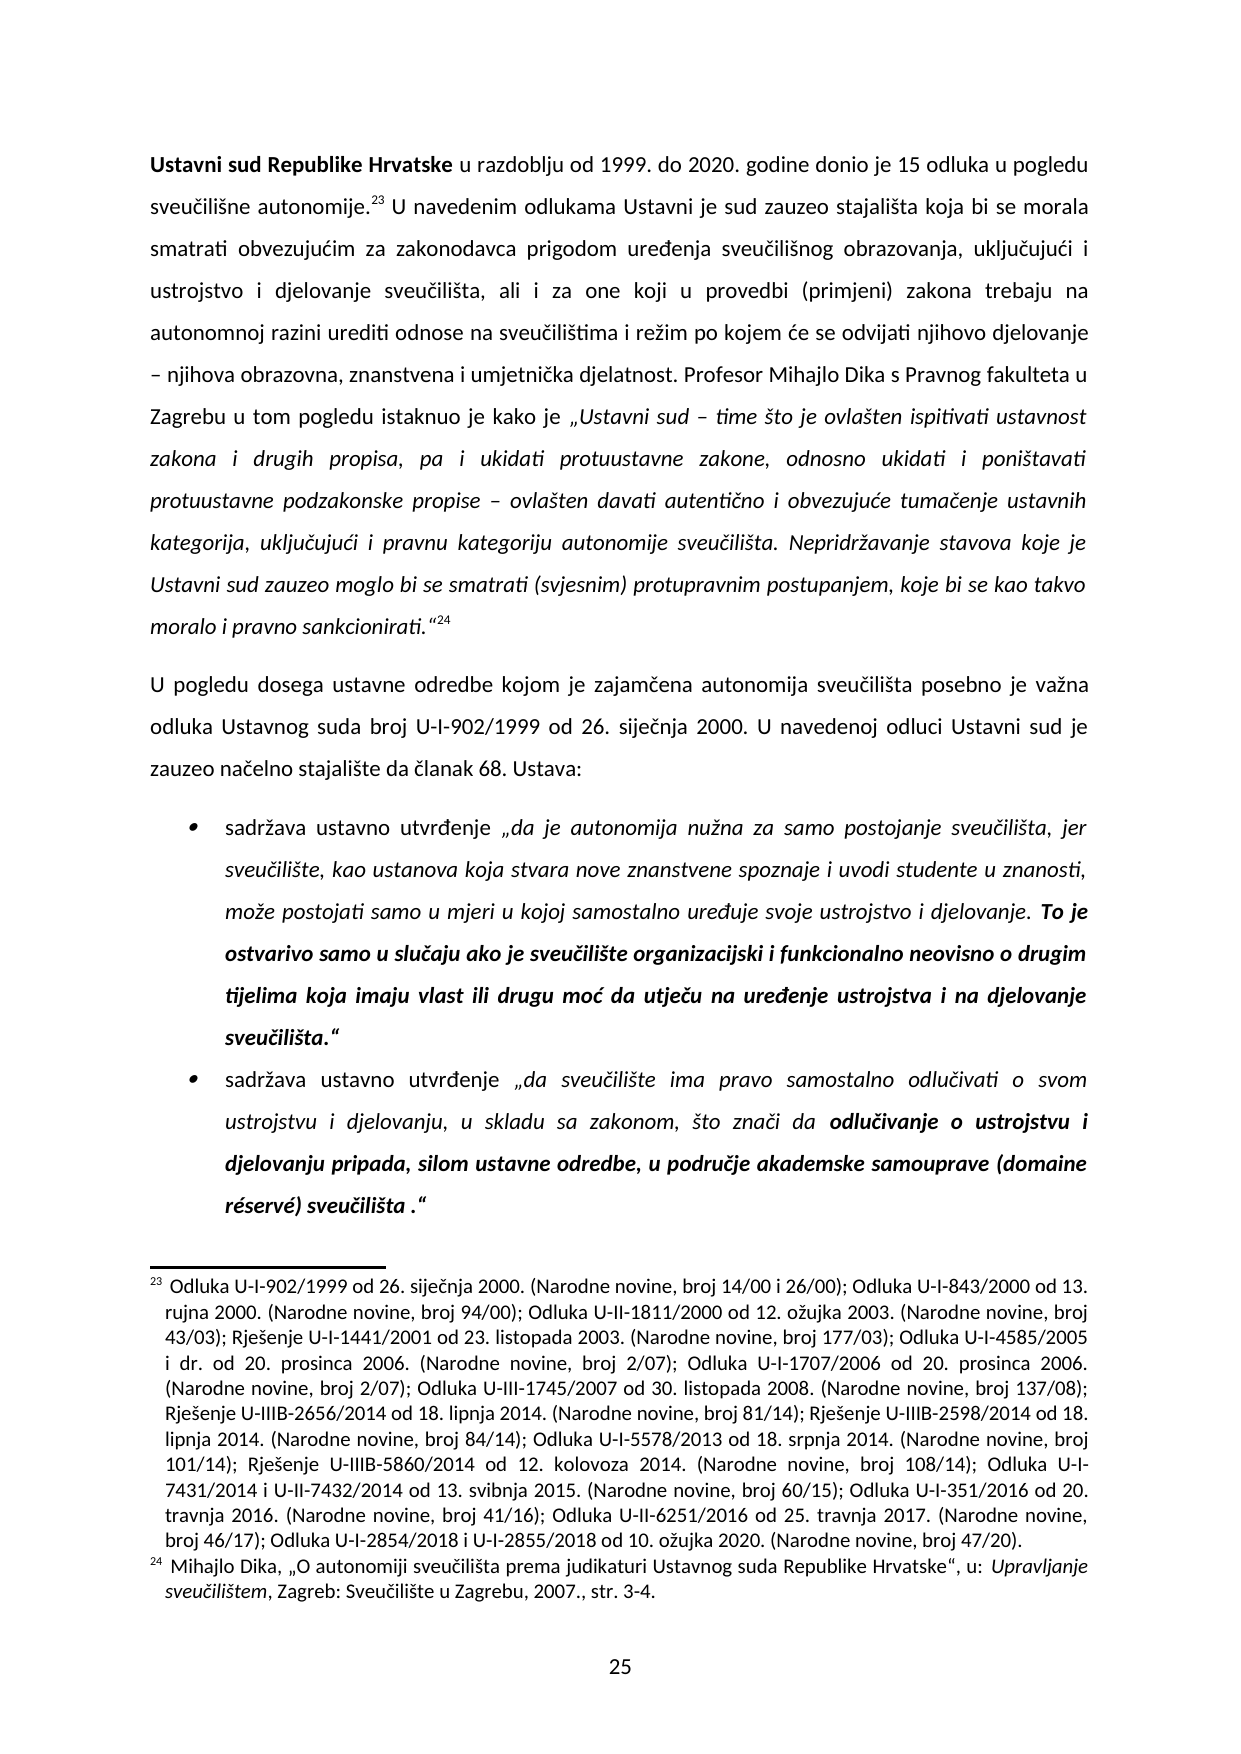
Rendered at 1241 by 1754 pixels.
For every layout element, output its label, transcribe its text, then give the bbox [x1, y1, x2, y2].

text Ustavni sud Republike Hrvatske u razdoblju od 1999. do 2020. godine donio je 15 odluka u pogledu sveučilišne autonomije. U navedenim odlukama Ustavni je sud zauzeo stajališta koja bi se morala smatrati obvezujućim za zakonodavca prigodom uređenja sveučilišnog obrazovanja, uključujući i ustrojstvo i djelovanje sveučilišta, ali i za one koji u provedbi (primjeni) zakona trebaju na autonomnoj razini urediti odnose na sveučilištima i režim po kojem će se odvijati njihovo djelovanje – njihova obrazovna, znanstvena i umjetnička djelatnost. Profesor Mihajlo Dika s Pravnog fakulteta u Zagrebu u tom pogledu istaknuo je kako je „Ustavni sud – time što je ovlašten ispitivati ustavnost zakona i drugih propisa, pa i ukidati protuustavne zakone, odnosno ukidati i poništavati protuustavne podzakonske propise – ovlašten davati autentično i obvezujuće tumačenje ustavnih kategorija, uključujući i pravnu kategoriju autonomije sveučilišta. Nepridržavanje stavova koje je Ustavni sud zauzeo moglo bi se smatrati (svjesnim) protupravnim postupanjem, koje bi se kao takvo moralo i pravno sankcionirati.“ [150, 150, 1090, 640]
list sadržava ustavno utvrđenje „da sveučilište ima pravo samostalno odlučivati o svom ustrojstvu i djelovanju, u skladu sa zakonom, što znači da odlučivanje o ustrojstvu i djelovanju pripada, silom ustavne odredbe, u područje akademske samouprave (domaine réservé) sveučilišta .“ [187, 1065, 1090, 1219]
text U pogledu dosega ustavne odredbe kojom je zajamčena autonomija sveučilišta posebno je važna odluka Ustavnog suda broj U-I-902/1999 od 26. siječnja 2000. U navedenoj odluci Ustavni sud je zauzeo načelno stajalište da članak 68. Ustava: [150, 670, 1090, 782]
list sadržava ustavno utvrđenje „da je autonomija nužna za samo postojanje sveučilišta, jer sveučilište, kao ustanova koja stvara nove znanstvene spoznaje i uvodi studente u znanosti, može postojati samo u mjeri u kojoj samostalno uređuje svoje ustrojstvo i djelovanje. To je ostvarivo samo u slučaju ako je sveučilište organizacijski i funkcionalno neovisno o drugim tijelima koja imaju vlast ili drugu moć da utječu na uređenje ustrojstva i na djelovanje sveučilišta.“ [187, 813, 1090, 1051]
